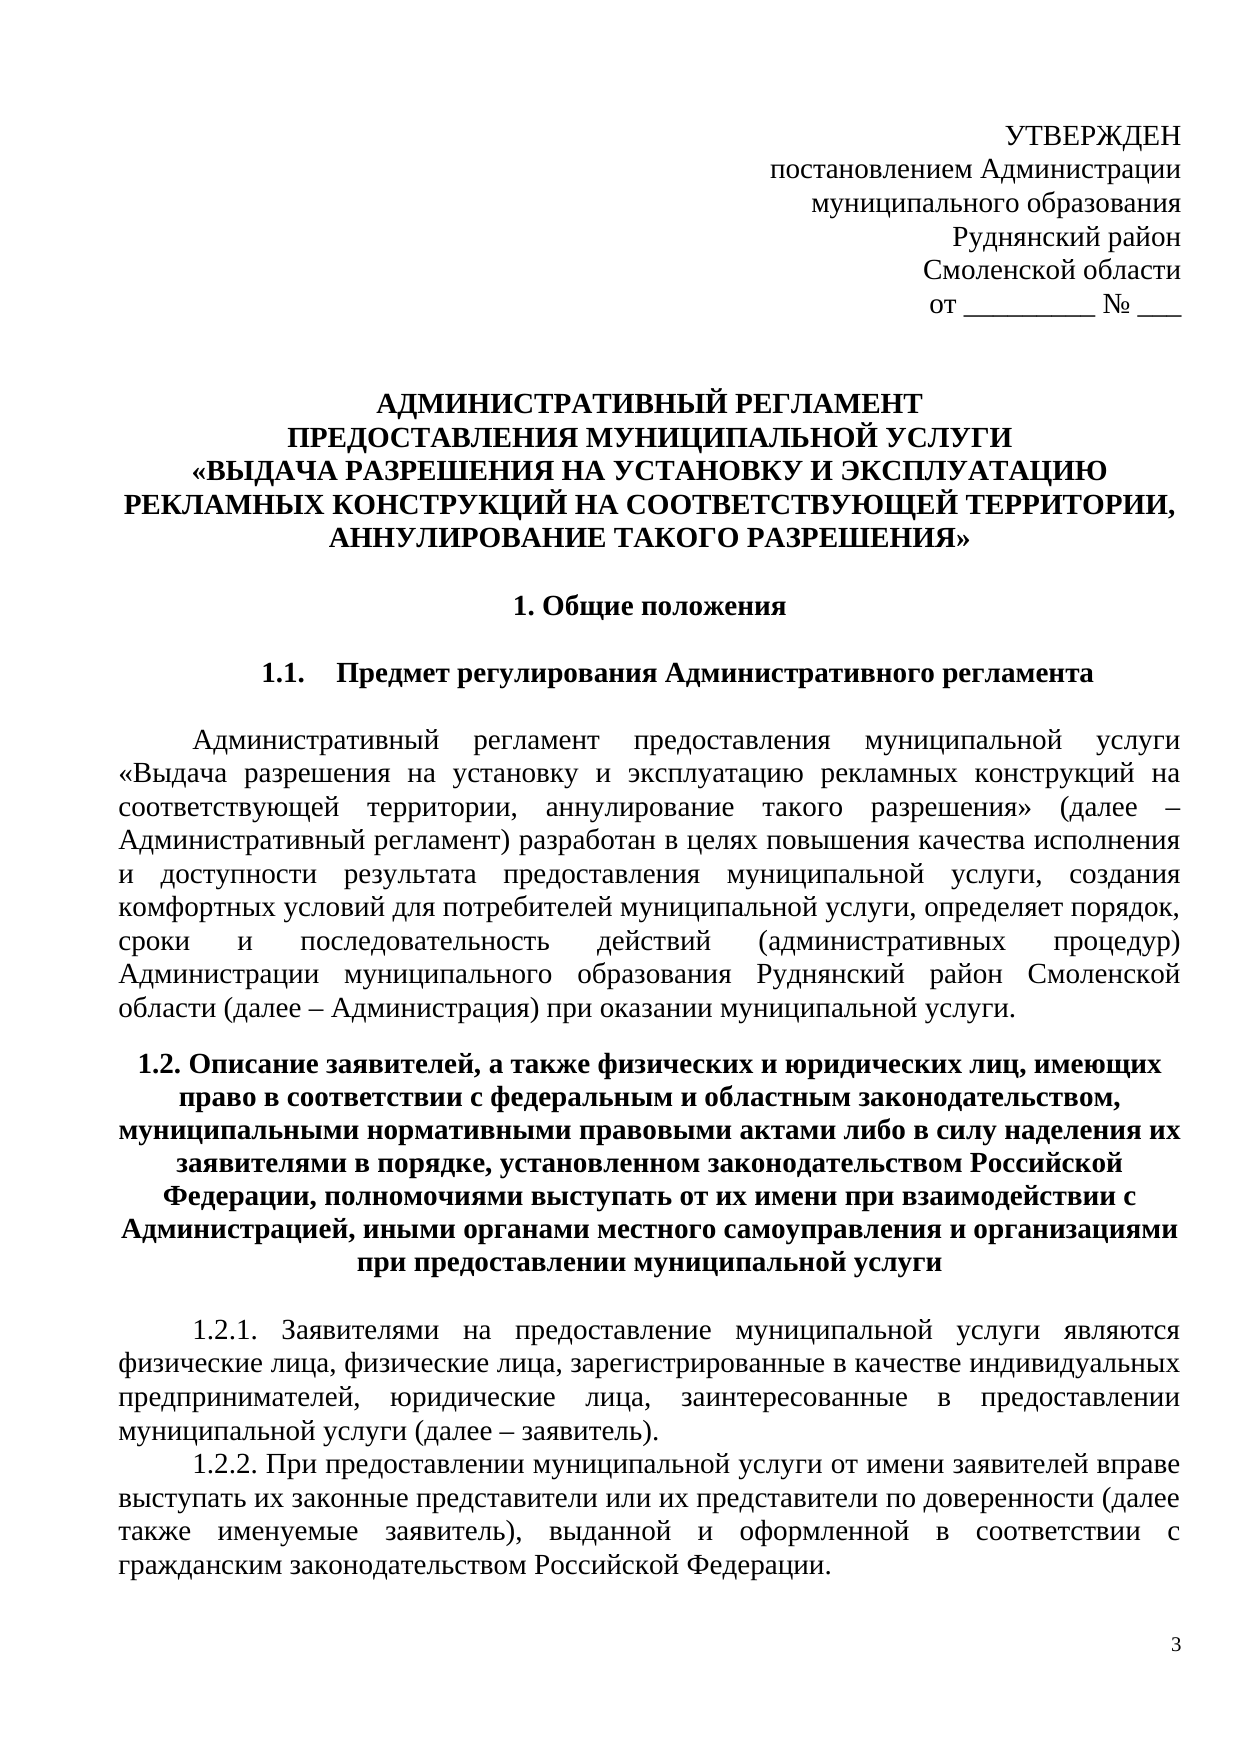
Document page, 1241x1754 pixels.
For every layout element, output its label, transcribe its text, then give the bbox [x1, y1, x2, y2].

text Административный регламент предоставления муниципальной услуги «Выдача разрешения на установку и эксплуатацию рекламных конструкций на соответствующей территории, аннулирование такого разрешения» (далее – Административный регламент) разработан в целях повышения качества исполнения и доступности результата предоставления муниципальной услуги, создания комфортных условий для потребителей муниципальной услуги, определяет порядок, сроки и последовательность действий (административных процедур) Администрации муниципального образования Руднянский район Смоленской области (далее – Администрация) при оказании муниципальной услуги. [118, 722, 1181, 1024]
text УТВЕРЖДЕН [118, 118, 1181, 152]
text 1. Общие положения [118, 588, 1181, 621]
text 1.2.1. Заявителями на предоставление муниципальной услуги являются физические лица, физические лица, зарегистрированные в качестве индивидуальных предпринимателей, юридические лица, заинтересованные в предоставлении муниципальной услуги (далее – заявитель). [118, 1312, 1181, 1446]
list Предмет регулирования Административного регламента [174, 655, 1181, 688]
text АДМИНИСТРАТИВНЫЙ РЕГЛАМЕНТ [118, 386, 1181, 420]
text 1.2. Описание заявителей, а также физических и юридических лиц, имеющих право в соответствии с федеральным и областным законодательством, муниципальными нормативными правовыми актами либо в силу наделения их заявителями в порядке, установленном законодательством Российской Федерации, полномочиями выступать от их имени при взаимодействии с Администрацией, иными органами местного самоуправления и организациями при предоставлении муниципальной услуги [118, 1047, 1181, 1278]
title ПРЕДОСТАВЛЕНИЯ МУНИЦИПАЛЬНОЙ УСЛУГИ [118, 420, 1181, 453]
text постановлением Администрации муниципального образования Руднянский район [753, 152, 1181, 252]
text Смоленской области [753, 252, 1181, 286]
text 1.2.2. При предоставлении муниципальной услуги от имени заявителей вправе выступать их законные представители или их представители по доверенности (далее также именуемые заявитель), выданной и оформленной в соответствии с гражданским законодательством Российской Федерации. [118, 1446, 1181, 1580]
text от _________ № ___ [753, 286, 1181, 319]
title «ВЫДАЧА РАЗРЕШЕНИЯ НА УСТАНОВКУ И ЭКСПЛУАТАЦИЮ РЕКЛАМНЫХ КОНСТРУКЦИЙ НА СООТВЕТСТВУЮЩЕЙ ТЕРРИТОРИИ, АННУЛИРОВАНИЕ ТАКОГО РАЗРЕШЕНИЯ» [118, 453, 1181, 554]
